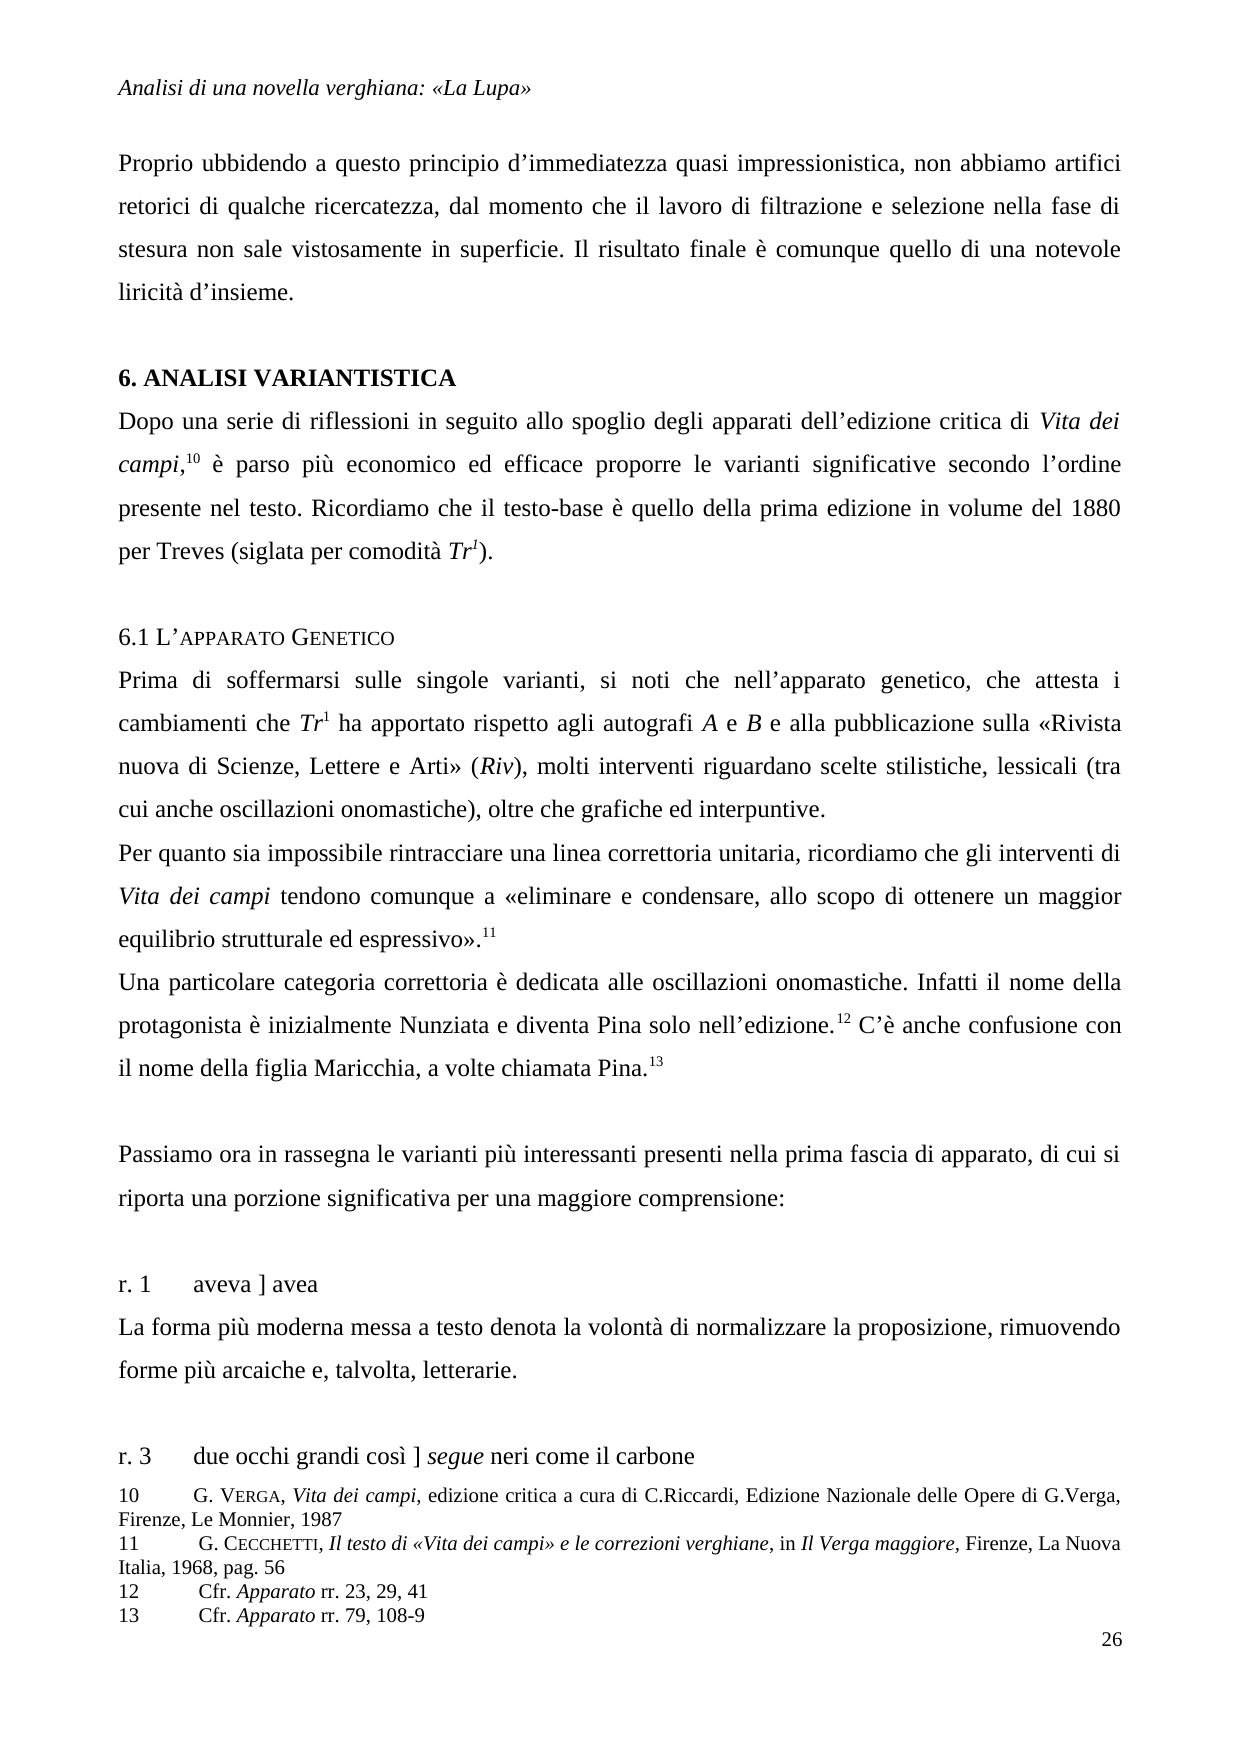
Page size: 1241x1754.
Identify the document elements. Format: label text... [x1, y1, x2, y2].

text r. 1 aveva ] avea [118, 1269, 1122, 1298]
text Proprio ubbidendo a questo principio d’immediatezza quasi impressionistica, non abbiamo artifici retorici di qualche ricercatezza, dal momento che il lavoro di filtrazione e selezione nella fase di stesura non sale vistosamente in superficie. Il risultato finale è comunque quello di una notevole liricità d’insieme. [118, 148, 1122, 306]
text Dopo una serie di riflessioni in seguito allo spoglio degli apparati dell’edizione critica di Vita dei campi, è parso più economico ed efficace proporre le varianti significative secondo l’ordine presente nel testo. Ricordiamo che il testo-base è quello della prima edizione in volume del 1880 per Treves (siglata per comodità Tr1). [118, 406, 1122, 564]
text r. 3 due occhi grandi così ] segue neri come il carbone [118, 1441, 1122, 1470]
text Prima di soffermarsi sulle singole varianti, si noti che nell’apparato genetico, che attesta i cambiamenti che Tr1 ha apportato rispetto agli autografi A e B e alla pubblicazione sulla «Rivista nuova di Scienze, Lettere e Arti» (Riv), molti interventi riguardano scelte stilistiche, lessicali (tra cui anche oscillazioni onomastiche), oltre che grafiche ed interpuntive. [118, 665, 1122, 823]
text 6. ANALISI VARIANTISTICA [118, 363, 1122, 392]
text La forma più moderna messa a testo denota la volontà di normalizzare la proposizione, rimuovendo forme più arcaiche e, talvolta, letterarie. [118, 1312, 1122, 1384]
text Per quanto sia impossibile rintracciare una linea correttoria unitaria, ricordiamo che gli interventi di Vita dei campi tendono comunque a «eliminare e condensare, allo scopo di ottenere un maggior equilibrio strutturale ed espressivo». [118, 838, 1122, 953]
text 6.1 L’apparato Genetico [118, 622, 1122, 651]
text Una particolare categoria correttoria è dedicata alle oscillazioni onomastiche. Infatti il nome della protagonista è inizialmente Nunziata e diventa Pina solo nell’edizione. C’è anche confusione con il nome della figlia Maricchia, a volte chiamata Pina. [118, 967, 1122, 1082]
text Passiamo ora in rassegna le varianti più interessanti presenti nella prima fascia di apparato, di cui si riporta una porzione significativa per una maggiore comprensione: [118, 1139, 1122, 1211]
